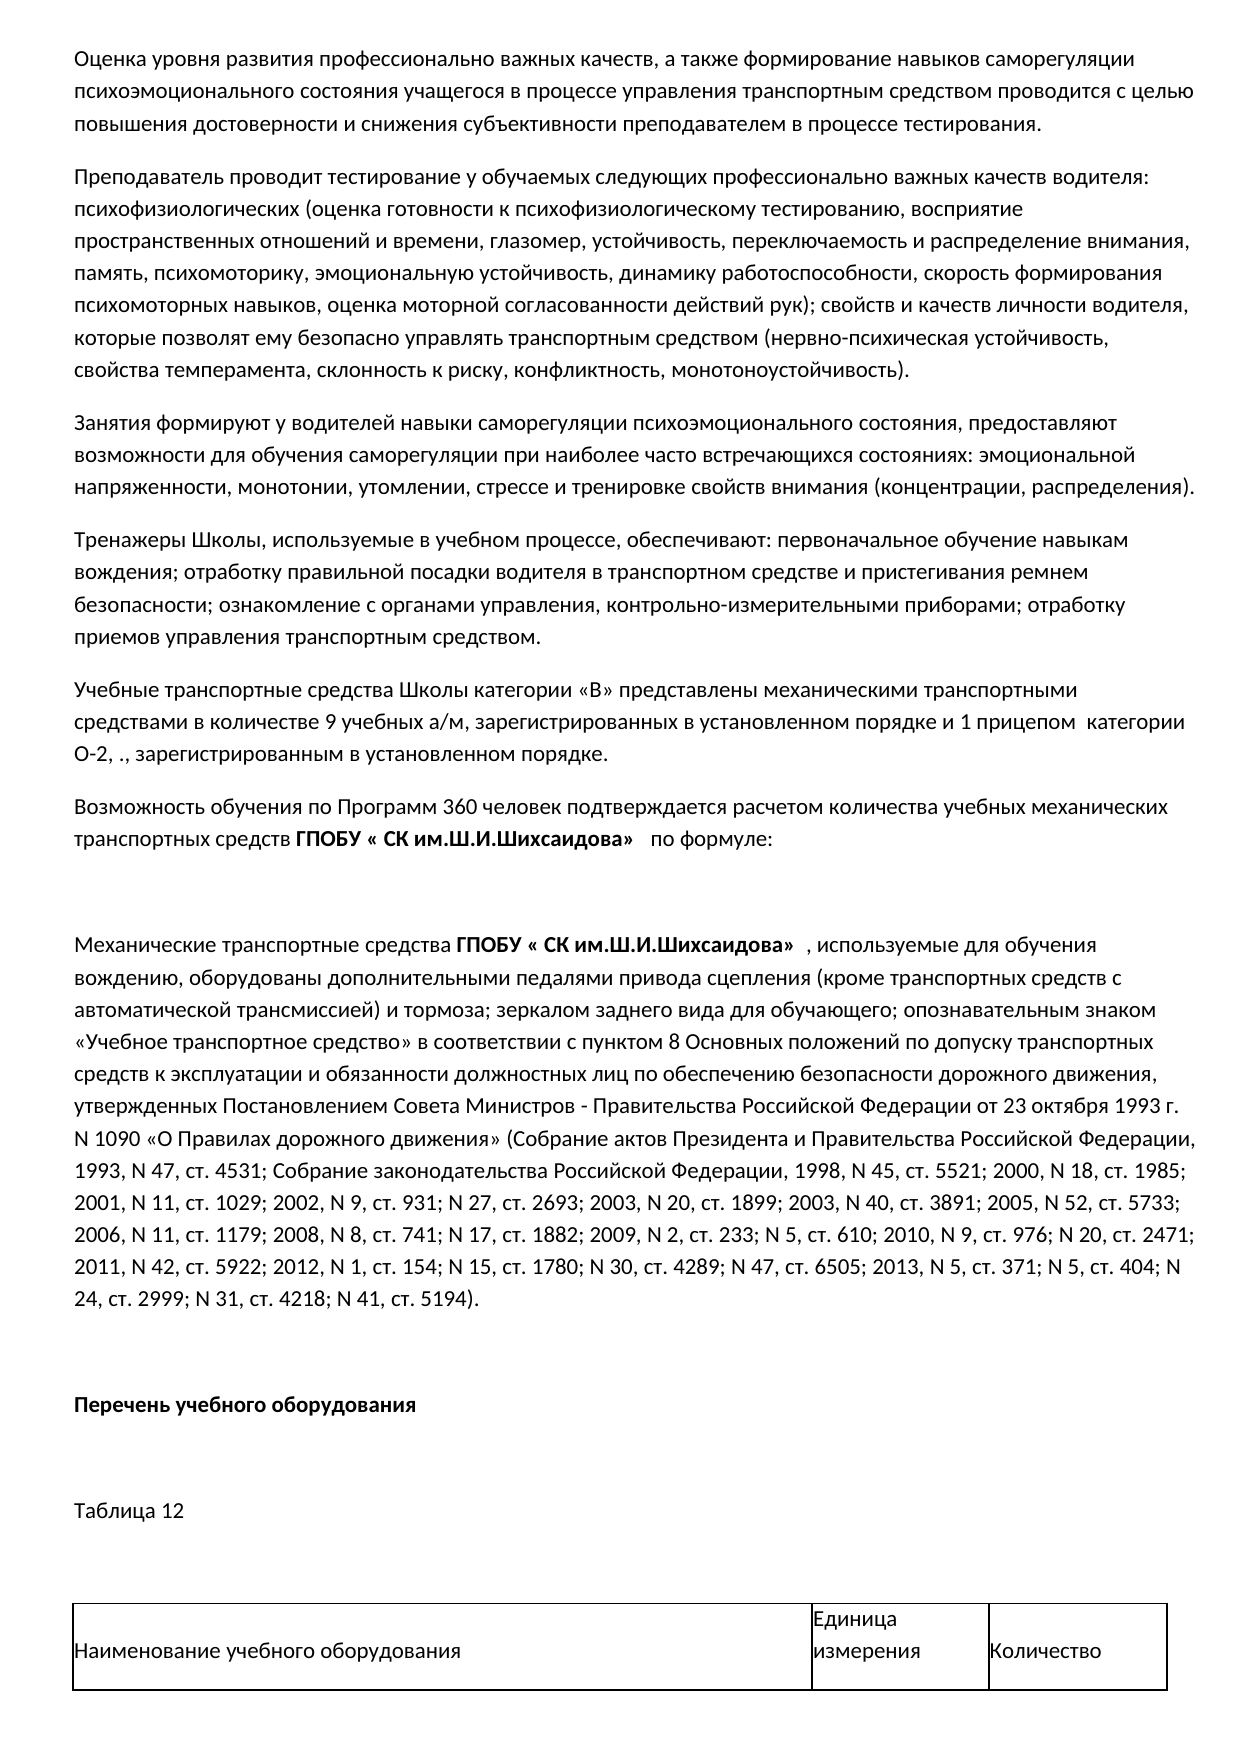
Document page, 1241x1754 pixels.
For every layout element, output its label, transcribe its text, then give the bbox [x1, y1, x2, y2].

text Учебные транспортные средства Школы категории «B» представлены механическими транспортными средствами в количестве 9 учебных а/м, зарегистрированных в установленном порядке и 1 прицепом категории О-2, ., зарегистрированным в установленном порядке. [74, 675, 1196, 767]
text Занятия формируют у водителей навыки саморегуляции психоэмоционального состояния, предоставляют возможности для обучения саморегуляции при наиболее часто встречающихся состояниях: эмоциональной напряженности, монотонии, утомлении, стрессе и тренировке свойств внимания (концентрации, распределения). [74, 408, 1196, 500]
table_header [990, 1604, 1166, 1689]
text Таблица 12 [74, 1497, 1196, 1525]
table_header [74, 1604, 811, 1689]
text Механические транспортные средства ГПОБУ « СК им.Ш.И.Шихсаидова» , используемые для обучения вождению, оборудованы дополнительными педалями привода сцепления (кроме транспортных средств с автоматической трансмиссией) и тормоза; зеркалом заднего вида для обучающего; опознавательным знаком «Учебное транспортное средство» в соответствии с пунктом 8 Основных положений по допуску транспортных средств к эксплуатации и обязанности должностных лиц по обеспечению безопасности дорожного движения, утвержденных Постановлением Совета Министров - Правительства Российской Федерации от 23 октября 1993 г. N 1090 «О Правилах дорожного движения» (Собрание актов Президента и Правительства Российской Федерации, 1993, N 47, ст. 4531; Собрание законодательства Российской Федерации, 1998, N 45, ст. 5521; 2000, N 18, ст. 1985; 2001, N 11, ст. 1029; 2002, N 9, ст. 931; N 27, ст. 2693; 2003, N 20, ст. 1899; 2003, N 40, ст. 3891; 2005, N 52, ст. 5733; 2006, N 11, ст. 1179; 2008, N 8, ст. 741; N 17, ст. 1882; 2009, N 2, ст. 233; N 5, ст. 610; 2010, N 9, ст. 976; N 20, ст. 2471; 2011, N 42, ст. 5922; 2012, N 1, ст. 154; N 15, ст. 1780; N 30, ст. 4289; N 47, ст. 6505; 2013, N 5, ст. 371; N 5, ст. 404; N 24, ст. 2999; N 31, ст. 4218; N 41, ст. 5194). [74, 931, 1196, 1313]
text Преподаватель проводит тестирование у обучаемых следующих профессионально важных качеств водителя: психофизиологических (оценка готовности к психофизиологическому тестированию, восприятие пространственных отношений и времени, глазомер, устойчивость, переключаемость и распределение внимания, память, психомоторику, эмоциональную устойчивость, динамику работоспособности, скорость формирования психомоторных навыков, оценка моторной согласованности действий рук); свойств и качеств личности водителя, которые позволят ему безопасно управлять транспортным средством (нервно-психическая устойчивость, свойства темперамента, склонность к риску, конфликтность, монотоноустойчивость). [74, 162, 1196, 383]
text Оценка уровня развития профессионально важных качеств, а также формирование навыков саморегуляции психоэмоционального состояния учащегося в процессе управления транспортным средством проводится с целью повышения достоверности и снижения субъективности преподавателем в процессе тестирования. [74, 44, 1196, 137]
text Тренажеры Школы, используемые в учебном процессе, обеспечивают: первоначальное обучение навыкам вождения; отработку правильной посадки водителя в транспортном средстве и пристегивания ремнем безопасности; ознакомление с органами управления, контрольно-измерительными приборами; отработку приемов управления транспортным средством. [74, 525, 1196, 650]
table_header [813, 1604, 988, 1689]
text Возможность обучения по Программ 360 человек подтверждается расчетом количества учебных механических транспортных средств ГПОБУ « СК им.Ш.И.Шихсаидова» по формуле: [74, 792, 1196, 852]
text Перечень учебного оборудования [74, 1391, 1196, 1419]
